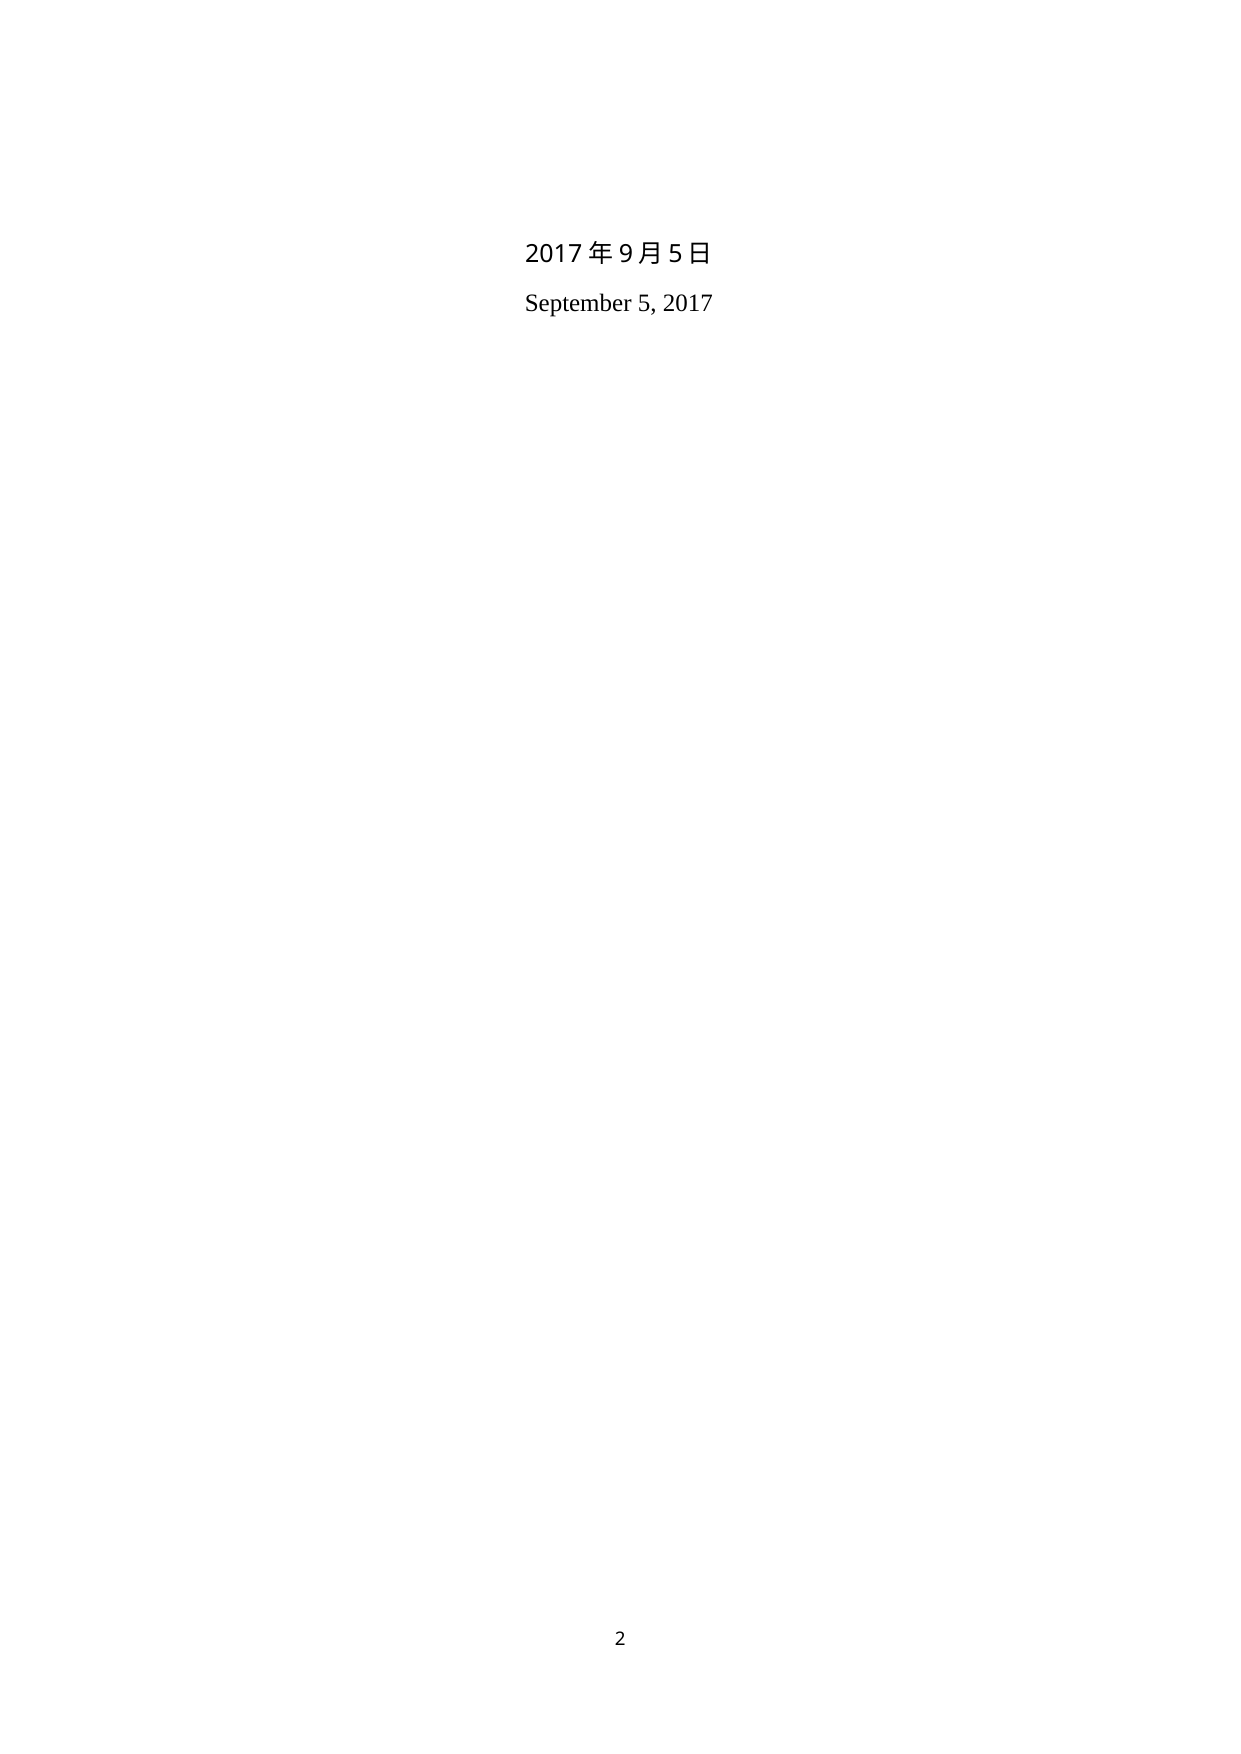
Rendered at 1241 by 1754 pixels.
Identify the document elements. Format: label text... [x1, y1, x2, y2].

text 2017 年9月5日 [187, 219, 1050, 284]
text September 5, 2017 [187, 286, 1050, 319]
